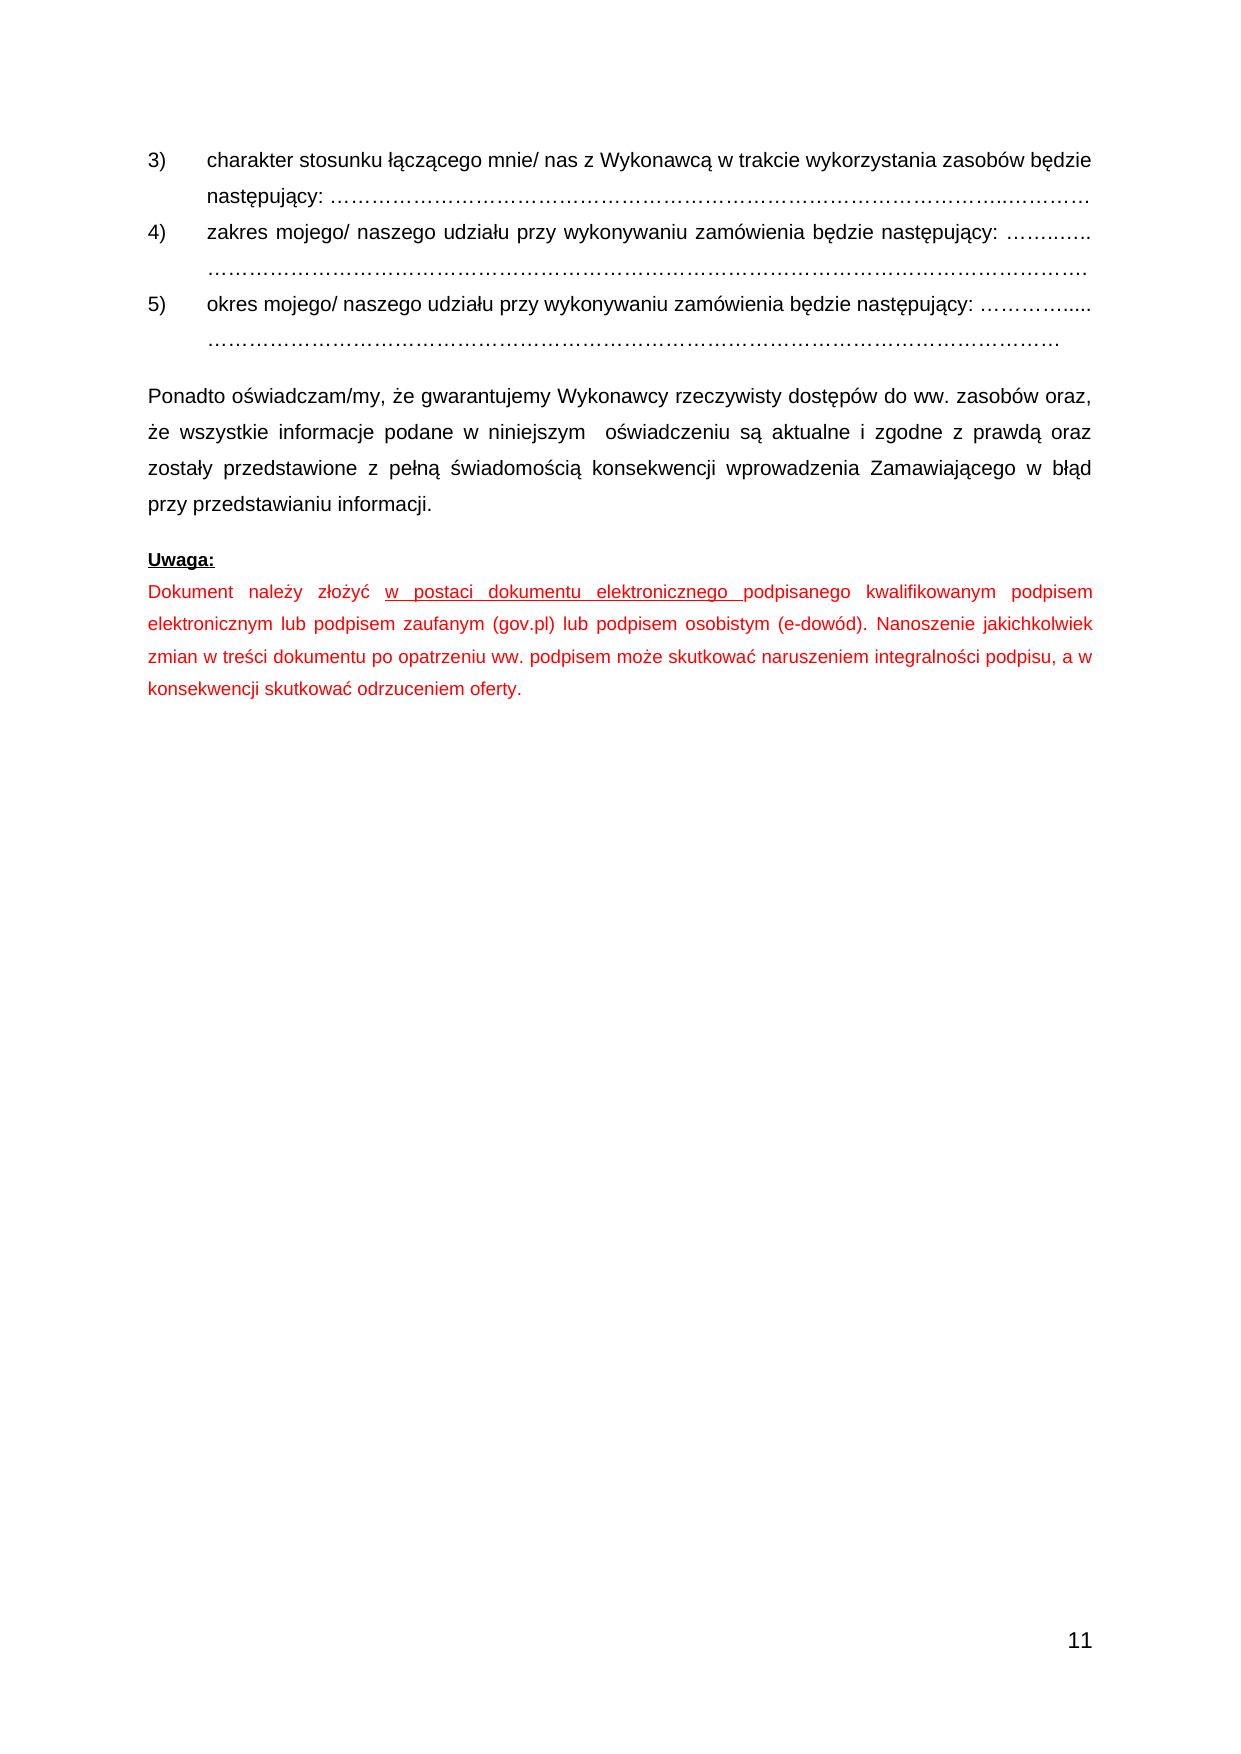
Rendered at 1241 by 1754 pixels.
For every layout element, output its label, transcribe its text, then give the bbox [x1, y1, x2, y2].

text Dokument należy złożyć w postaci dokumentu elektronicznego podpisanego kwalifikowanym podpisem elektronicznym lub podpisem zaufanym (gov.pl) lub podpisem osobistym (e-dowód). Nanoszenie jakichkolwiek zmian w treści dokumentu po opatrzeniu ww. podpisem może skutkować naruszeniem integralności podpisu, a w konsekwencji skutkować odrzuceniem oferty. [148, 581, 1093, 699]
text Uwaga: [148, 549, 1093, 570]
text Ponadto oświadczam/my, że gwarantujemy Wykonawcy rzeczywisty dostępów do ww. zasobów oraz, że wszystkie informacje podane w niniejszym oświadczeniu są aktualne i zgodne z prawdą oraz zostały przedstawione z pełną świadomością konsekwencji wprowadzenia Zamawiającego w błąd przy przedstawianiu informacji. [148, 384, 1093, 516]
list okres mojego/ naszego udziału przy wykonywaniu zamówienia będzie następujący: …………..... …………………………………………………………………………………………………………… [148, 291, 1093, 351]
list zakres mojego/ naszego udziału przy wykonywaniu zamówienia będzie następujący: ……..….. ………………………………………………………………………………………………………………. [148, 219, 1093, 279]
list charakter stosunku łączącego mnie/ nas z Wykonawcą w trakcie wykorzystania zasobów będzie następujący: ……………………………………………………………………………………..………… [148, 148, 1093, 207]
